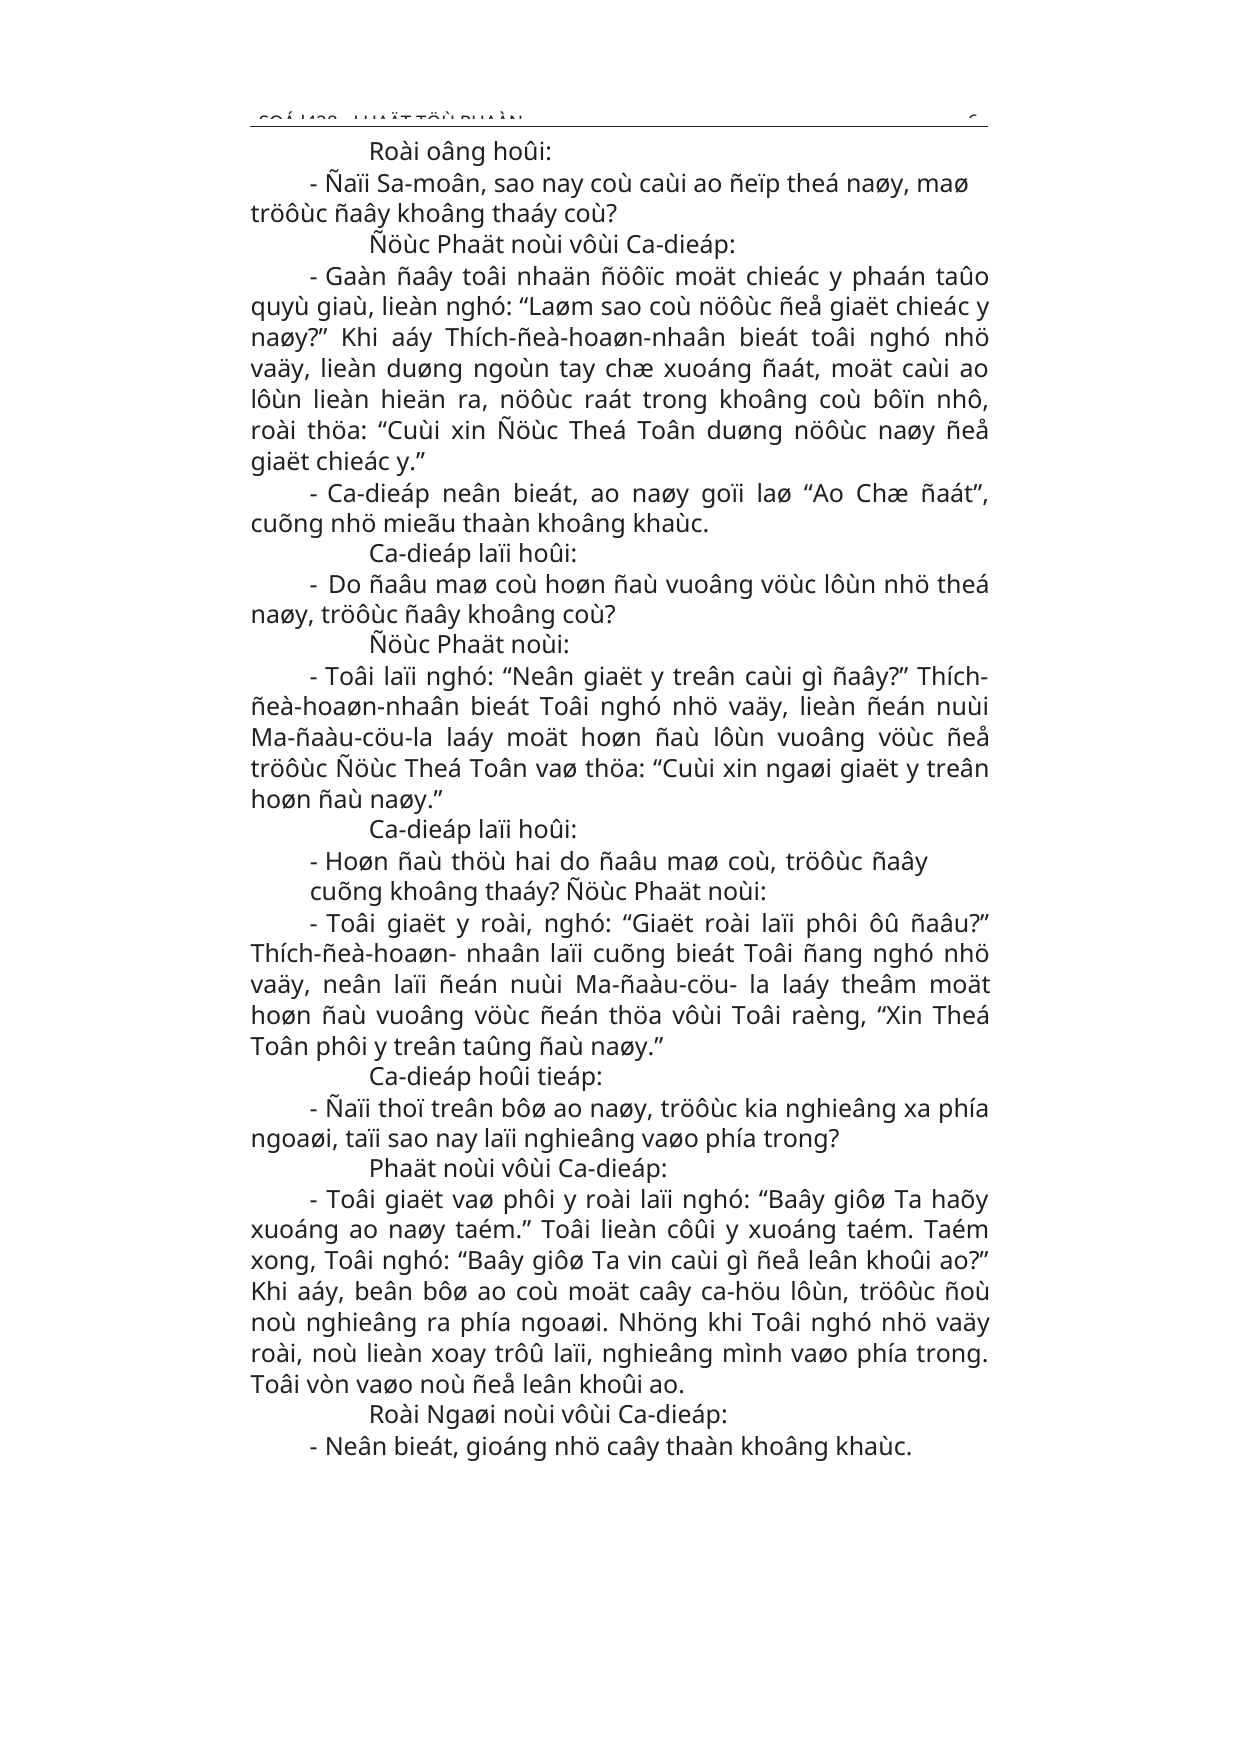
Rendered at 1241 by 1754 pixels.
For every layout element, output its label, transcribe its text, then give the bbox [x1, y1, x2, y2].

list Toâi giaët y roài, nghó: “Giaët roài laïi phôi ôû ñaâu?” Thích-ñeà-hoaøn- nhaân laïi cuõng bieát Toâi ñang nghó nhö vaäy, neân laïi ñeán nuùi Ma-ñaàu-cöu- la laáy theâm moät hoøn ñaù vuoâng vöùc ñeán thöa vôùi Toâi raèng, “Xin Theá Toân phôi y treân taûng ñaù naøy.” [250, 908, 990, 1063]
list Neân bieát, gioáng nhö caây thaàn khoâng khaùc. [309, 1430, 1065, 1461]
text Phaät noùi vôùi Ca-dieáp: [368, 1154, 1065, 1183]
list Ñaïi thoï treân bôø ao naøy, tröôùc kia nghieâng xa phía ngoaøi, taïi sao nay laïi nghieâng vaøo phía trong? [250, 1092, 990, 1154]
text Roài Ngaøi noùi vôùi Ca-dieáp: [368, 1401, 1065, 1430]
list Toâi giaët vaø phôi y roài laïi nghó: “Baây giôø Ta haõy xuoáng ao naøy taém.” Toâi lieàn côûi y xuoáng taém. Taém xong, Toâi nghó: “Baây giôø Ta vin caùi gì ñeå leân khoûi ao?” Khi aáy, beân bôø ao coù moät caây ca-höu lôùn, tröôùc ñoù noù nghieâng ra phía ngoaøi. Nhöng khi Toâi nghó nhö vaäy roài, noù lieàn xoay trôû laïi, nghieâng mình vaøo phía trong. Toâi vòn vaøo noù ñeå leân khoûi ao. [250, 1184, 990, 1401]
list Gaàn ñaây toâi nhaän ñöôïc moät chieác y phaán taûo quyù giaù, lieàn nghó: “Laøm sao coù nöôùc ñeå giaët chieác y naøy?” Khi aáy Thích-ñeà-hoaøn-nhaân bieát toâi nghó nhö vaäy, lieàn duøng ngoùn tay chæ xuoáng ñaát, moät caùi ao lôùn lieàn hieän ra, nöôùc raát trong khoâng coù bôïn nhô, roài thöa: “Cuùi xin Ñöùc Theá Toân duøng nöôùc naøy ñeå giaët chieác y.” [250, 260, 990, 477]
list Hoøn ñaù thöù hai do ñaâu maø coù, tröôùc ñaây cuõng khoâng thaáy? Ñöùc Phaät noùi: [309, 846, 929, 908]
text Ca-dieáp laïi hoûi: [368, 815, 1065, 844]
list Ñaïi Sa-moân, sao nay coù caùi ao ñeïp theá naøy, maø tröôùc ñaây khoâng thaáy coù? [250, 168, 990, 230]
list Do ñaâu maø coù hoøn ñaù vuoâng vöùc lôùn nhö theá naøy, tröôùc ñaây khoâng coù? [250, 568, 990, 631]
text Ca-dieáp hoûi tieáp: [368, 1063, 1065, 1091]
text Ñöùc Phaät noùi: [368, 631, 1065, 659]
text Ñöùc Phaät noùi vôùi Ca-dieáp: [368, 230, 1065, 259]
list Ca-dieáp neân bieát, ao naøy goïi laø “Ao Chæ ñaát”, cuõng nhö mieãu thaàn khoâng khaùc. [250, 477, 989, 539]
text Ca-dieáp laïi hoûi: [368, 539, 1065, 568]
list Toâi laïi nghó: “Neân giaët y treân caùi gì ñaây?” Thích-ñeà-hoaøn-nhaân bieát Toâi nghó nhö vaäy, lieàn ñeán nuùi Ma-ñaàu-cöu-la laáy moät hoøn ñaù lôùn vuoâng vöùc ñeå tröôùc Ñöùc Theá Toân vaø thöa: “Cuùi xin ngaøi giaët y treân hoøn ñaù naøy.” [250, 660, 990, 815]
text Roài oâng hoûi: [368, 134, 1065, 167]
